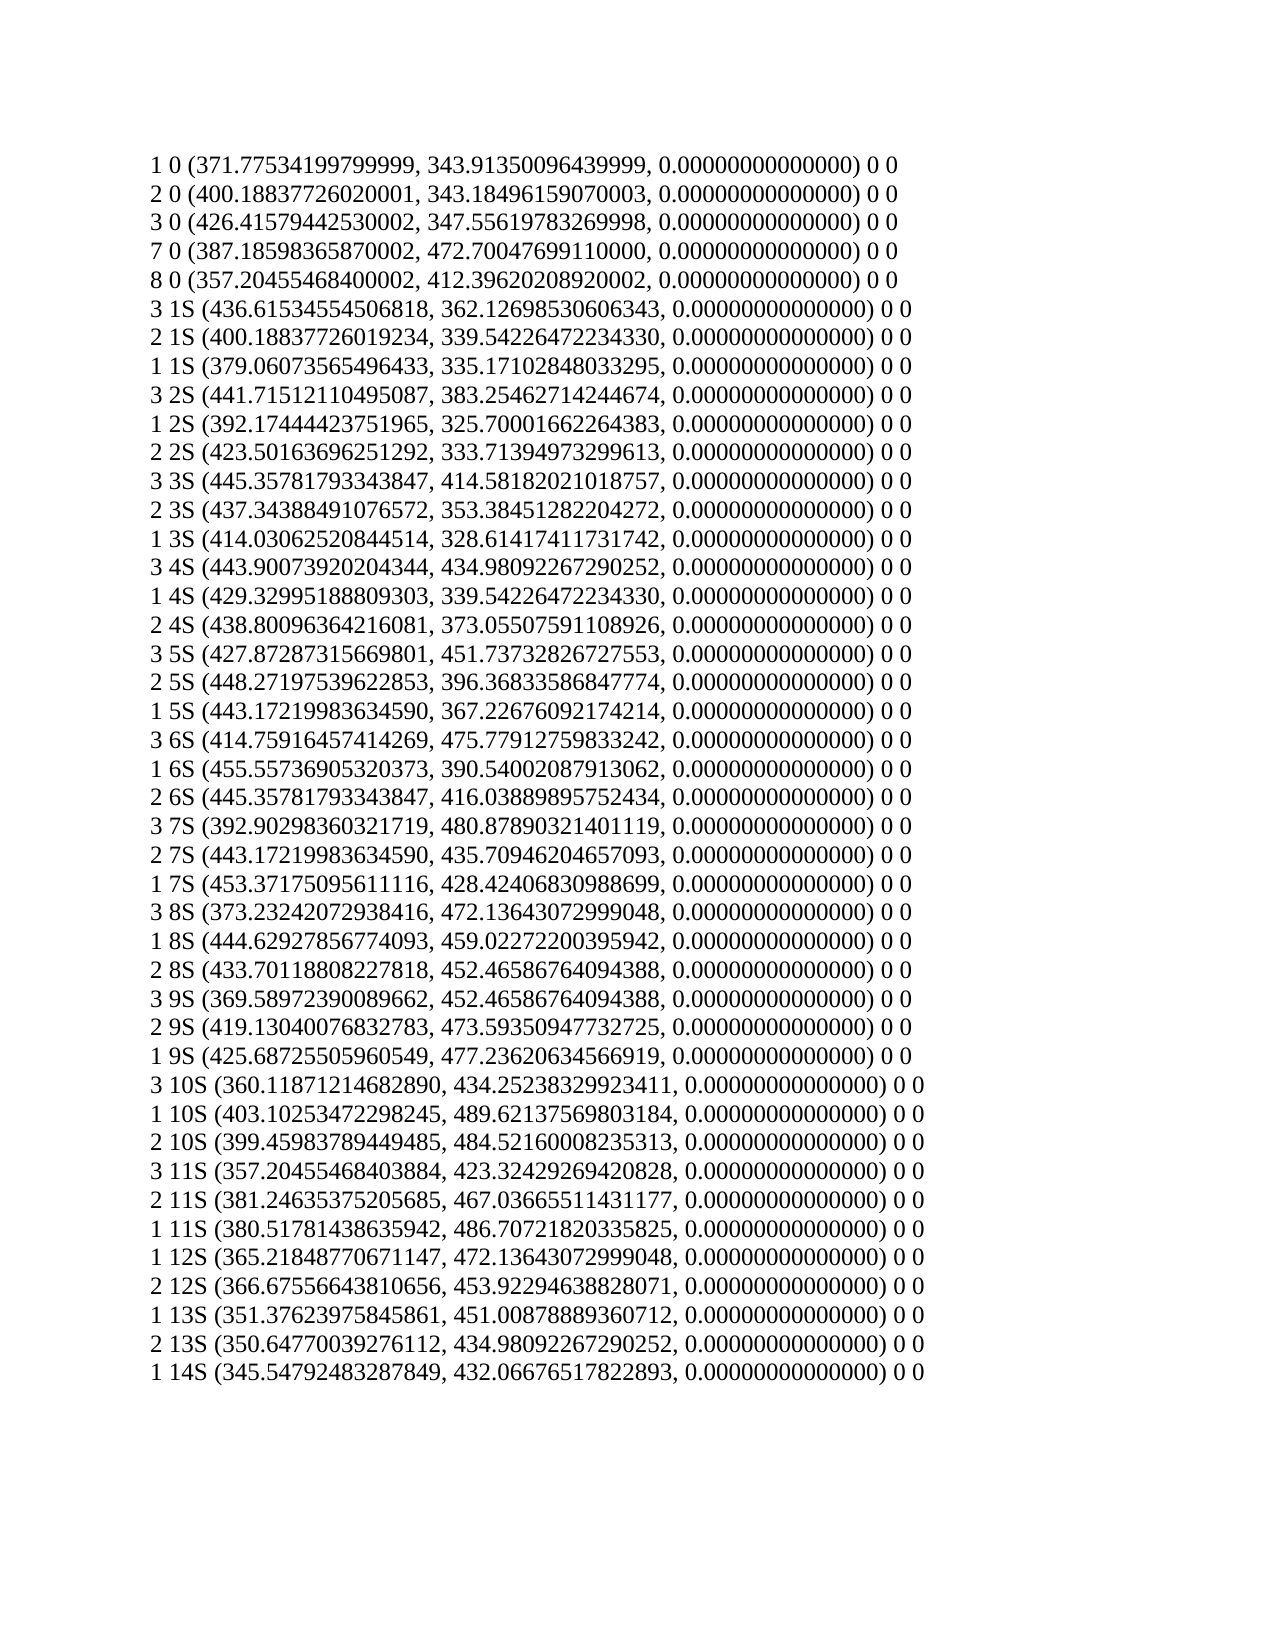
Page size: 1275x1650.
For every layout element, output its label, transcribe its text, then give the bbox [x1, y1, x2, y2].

text 3 1S (436.61534554506818, 362.12698530606343, 0.00000000000000) 0 0 [150, 294, 1125, 322]
text 3 4S (443.90073920204344, 434.98092267290252, 0.00000000000000) 0 0 [150, 552, 1125, 581]
text 2 11S (381.24635375205685, 467.03665511431177, 0.00000000000000) 0 0 [150, 1185, 1125, 1214]
text 3 2S (441.71512110495087, 383.25462714244674, 0.00000000000000) 0 0 [150, 380, 1125, 409]
text 1 0 (371.77534199799999, 343.91350096439999, 0.00000000000000) 0 0 [150, 150, 1125, 179]
text 3 11S (357.20455468403884, 423.32429269420828, 0.00000000000000) 0 0 [150, 1156, 1125, 1185]
text 1 3S (414.03062520844514, 328.61417411731742, 0.00000000000000) 0 0 [150, 524, 1125, 552]
text 2 5S (448.27197539622853, 396.36833586847774, 0.00000000000000) 0 0 [150, 667, 1125, 696]
text 3 3S (445.35781793343847, 414.58182021018757, 0.00000000000000) 0 0 [150, 466, 1125, 495]
text 2 9S (419.13040076832783, 473.59350947732725, 0.00000000000000) 0 0 [150, 1012, 1125, 1041]
text 2 6S (445.35781793343847, 416.03889895752434, 0.00000000000000) 0 0 [150, 782, 1125, 811]
text 3 7S (392.90298360321719, 480.87890321401119, 0.00000000000000) 0 0 [150, 811, 1125, 840]
text 1 2S (392.17444423751965, 325.70001662264383, 0.00000000000000) 0 0 [150, 409, 1125, 437]
text 7 0 (387.18598365870002, 472.70047699110000, 0.00000000000000) 0 0 [150, 236, 1125, 265]
text 1 6S (455.55736905320373, 390.54002087913062, 0.00000000000000) 0 0 [150, 754, 1125, 782]
text 1 8S (444.62927856774093, 459.02272200395942, 0.00000000000000) 0 0 [150, 926, 1125, 955]
text 2 3S (437.34388491076572, 353.38451282204272, 0.00000000000000) 0 0 [150, 495, 1125, 524]
text 3 8S (373.23242072938416, 472.13643072999048, 0.00000000000000) 0 0 [150, 897, 1125, 926]
text 1 7S (453.37175095611116, 428.42406830988699, 0.00000000000000) 0 0 [150, 869, 1125, 897]
text 2 0 (400.18837726020001, 343.18496159070003, 0.00000000000000) 0 0 [150, 179, 1125, 207]
text 1 1S (379.06073565496433, 335.17102848033295, 0.00000000000000) 0 0 [150, 351, 1125, 380]
text 1 12S (365.21848770671147, 472.13643072999048, 0.00000000000000) 0 0 [150, 1242, 1125, 1271]
text 8 0 (357.20455468400002, 412.39620208920002, 0.00000000000000) 0 0 [150, 265, 1125, 294]
text 3 9S (369.58972390089662, 452.46586764094388, 0.00000000000000) 0 0 [150, 984, 1125, 1012]
text 2 13S (350.64770039276112, 434.98092267290252, 0.00000000000000) 0 0 [150, 1329, 1125, 1357]
text 1 9S (425.68725505960549, 477.23620634566919, 0.00000000000000) 0 0 [150, 1041, 1125, 1070]
text 1 13S (351.37623975845861, 451.00878889360712, 0.00000000000000) 0 0 [150, 1300, 1125, 1329]
text 1 10S (403.10253472298245, 489.62137569803184, 0.00000000000000) 0 0 [150, 1099, 1125, 1127]
text 2 4S (438.80096364216081, 373.05507591108926, 0.00000000000000) 0 0 [150, 610, 1125, 639]
text 2 1S (400.18837726019234, 339.54226472234330, 0.00000000000000) 0 0 [150, 322, 1125, 351]
text 3 5S (427.87287315669801, 451.73732826727553, 0.00000000000000) 0 0 [150, 639, 1125, 667]
text 1 4S (429.32995188809303, 339.54226472234330, 0.00000000000000) 0 0 [150, 581, 1125, 610]
text 3 10S (360.11871214682890, 434.25238329923411, 0.00000000000000) 0 0 [150, 1070, 1125, 1099]
text 2 2S (423.50163696251292, 333.71394973299613, 0.00000000000000) 0 0 [150, 437, 1125, 466]
text 2 12S (366.67556643810656, 453.92294638828071, 0.00000000000000) 0 0 [150, 1271, 1125, 1300]
text 2 7S (443.17219983634590, 435.70946204657093, 0.00000000000000) 0 0 [150, 840, 1125, 869]
text 1 11S (380.51781438635942, 486.70721820335825, 0.00000000000000) 0 0 [150, 1214, 1125, 1242]
text 1 5S (443.17219983634590, 367.22676092174214, 0.00000000000000) 0 0 [150, 696, 1125, 725]
text 2 10S (399.45983789449485, 484.52160008235313, 0.00000000000000) 0 0 [150, 1127, 1125, 1156]
text 3 6S (414.75916457414269, 475.77912759833242, 0.00000000000000) 0 0 [150, 725, 1125, 754]
text 2 8S (433.70118808227818, 452.46586764094388, 0.00000000000000) 0 0 [150, 955, 1125, 984]
text 3 0 (426.41579442530002, 347.55619783269998, 0.00000000000000) 0 0 [150, 207, 1125, 236]
text 1 14S (345.54792483287849, 432.06676517822893, 0.00000000000000) 0 0 [150, 1357, 1125, 1386]
